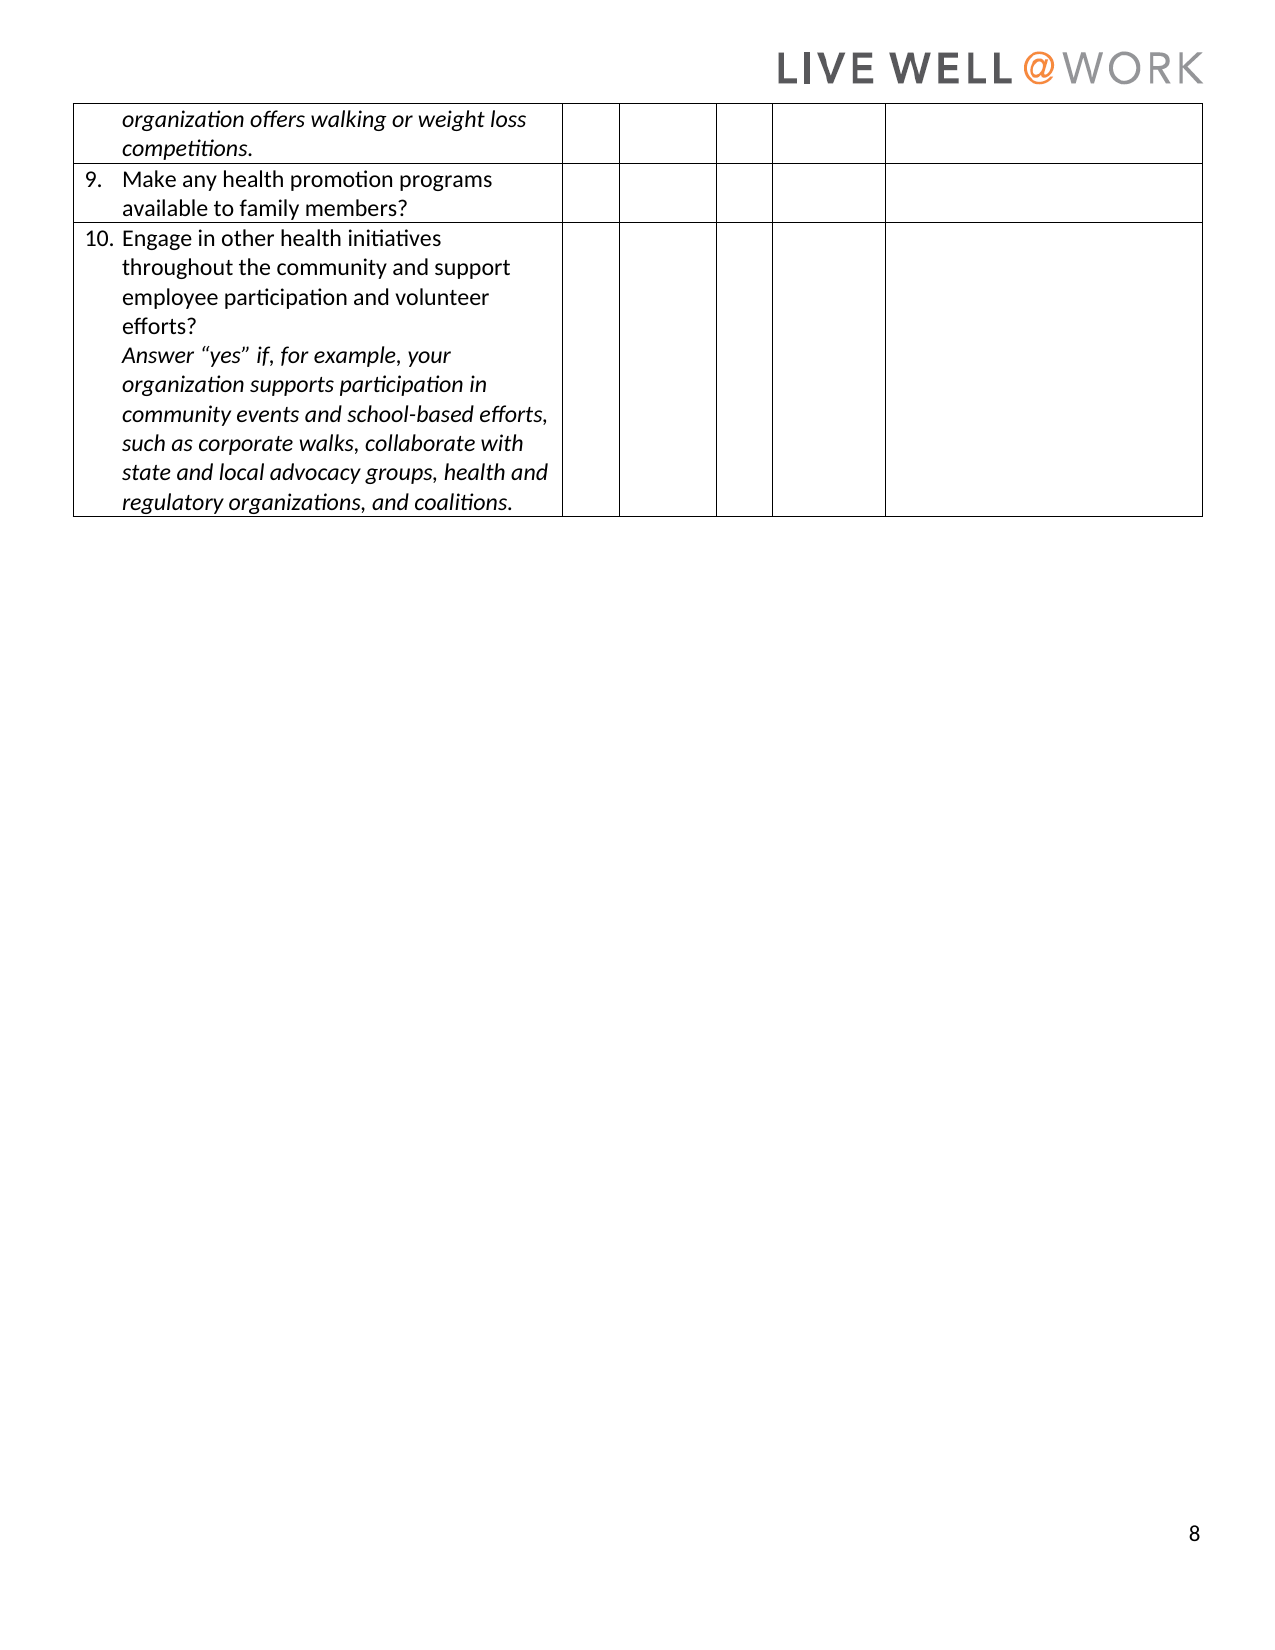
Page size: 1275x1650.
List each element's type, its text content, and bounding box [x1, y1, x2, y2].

table_cell [717, 223, 772, 516]
table_cell [773, 104, 885, 163]
table_cell [886, 104, 1202, 163]
picture [768, 33, 1209, 101]
table_cell [773, 164, 885, 222]
table_cell [563, 104, 619, 163]
table_cell [563, 223, 619, 516]
table_cell [620, 164, 716, 222]
table_cell [620, 104, 716, 163]
table_cell [717, 104, 772, 163]
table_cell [74, 104, 562, 163]
table_cell Make any health promotion programs available to family members? [74, 164, 562, 222]
table_cell Engage in other health initiatives throughout the community and support employee participation and volunteer efforts? Answer “yes” if, for example, your organization supports participation in community events and school-based efforts, such as corporate walks, collaborate with state and local advocacy groups, health and regulatory organizations, and coalitions. [74, 223, 562, 516]
table_cell [563, 164, 619, 222]
table_cell [620, 223, 716, 516]
table_cell [886, 164, 1202, 222]
table_cell [773, 223, 885, 516]
table_cell [717, 164, 772, 222]
table_cell [886, 223, 1202, 516]
